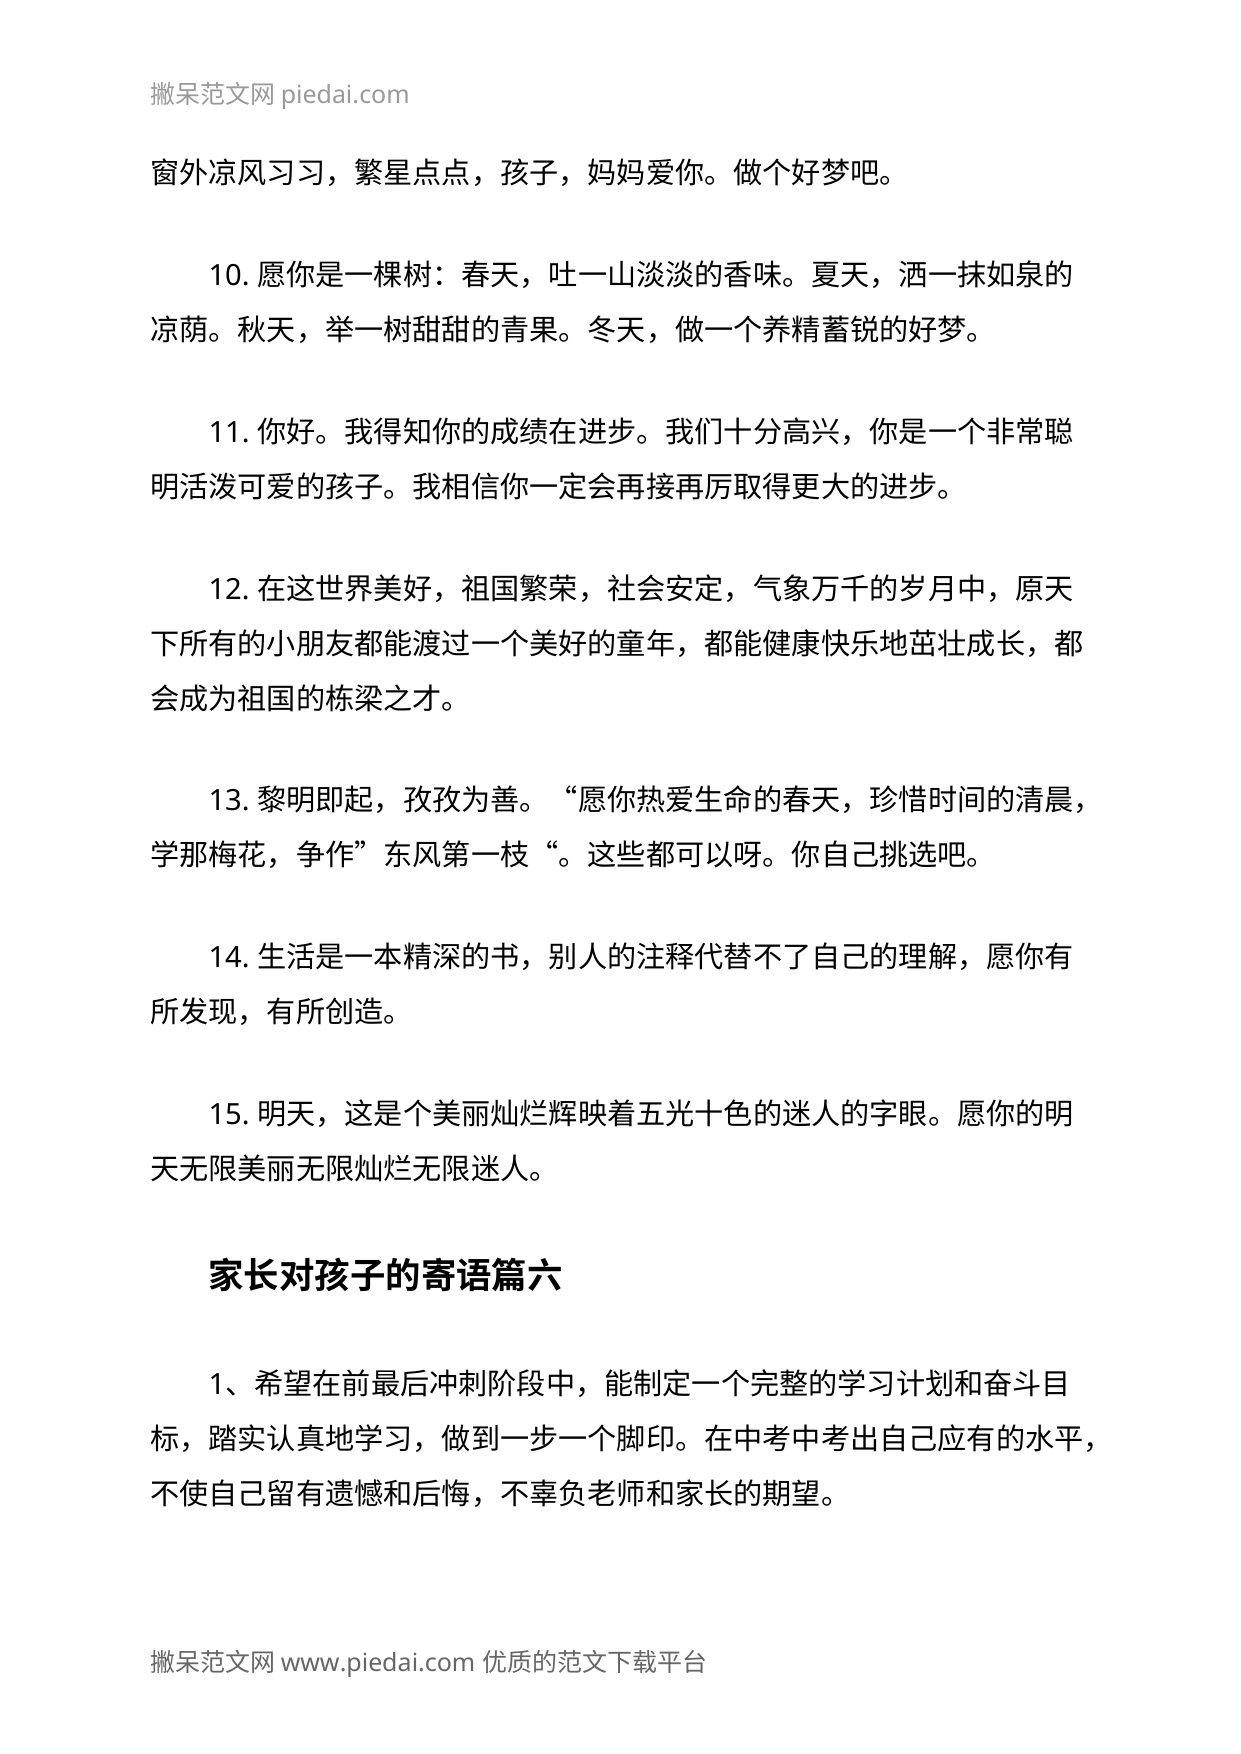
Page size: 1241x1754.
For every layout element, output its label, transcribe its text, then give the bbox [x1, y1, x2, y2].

text 11. 你好。我得知你的成绩在进步。我们十分高兴，你是一个非常聪明活泼可爱的孩子。我相信你一定会再接再厉取得更大的进步。 [150, 408, 1090, 506]
text 12. 在这世界美好，祖国繁荣，社会安定，气象万千的岁月中，原天下所有的小朋友都能渡过一个美好的童年，都能健康快乐地茁壮成长，都会成为祖国的栋梁之才。 [150, 565, 1090, 717]
text 1、希望在前最后冲刺阶段中，能制定一个完整的学习计划和奋斗目标，踏实认真地学习，做到一步一个脚印。在中考中考出自己应有的水平，不使自己留有遗憾和后悔，不辜负老师和家长的期望。 [150, 1361, 1090, 1513]
text 13. 黎明即起，孜孜为善。“愿你热爱生命的春天，珍惜时间的清晨，学那梅花，争作”东风第一枝“。这些都可以呀。你自己挑选吧。 [150, 777, 1090, 874]
text 15. 明天，这是个美丽灿烂辉映着五光十色的迷人的字眼。愿你的明天无限美丽无限灿烂无限迷人。 [150, 1091, 1090, 1188]
text 家长对孩子的寄语篇六 [150, 1247, 1090, 1298]
text 14. 生活是一本精深的书，别人的注释代替不了自己的理解，愿你有所发现，有所创造。 [150, 934, 1090, 1031]
text 10. 愿你是一棵树：春天，吐一山淡淡的香味。夏天，洒一抹如泉的凉荫。秋天，举一树甜甜的青果。冬天，做一个养精蓄锐的好梦。 [150, 252, 1090, 349]
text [150, 150, 1090, 192]
